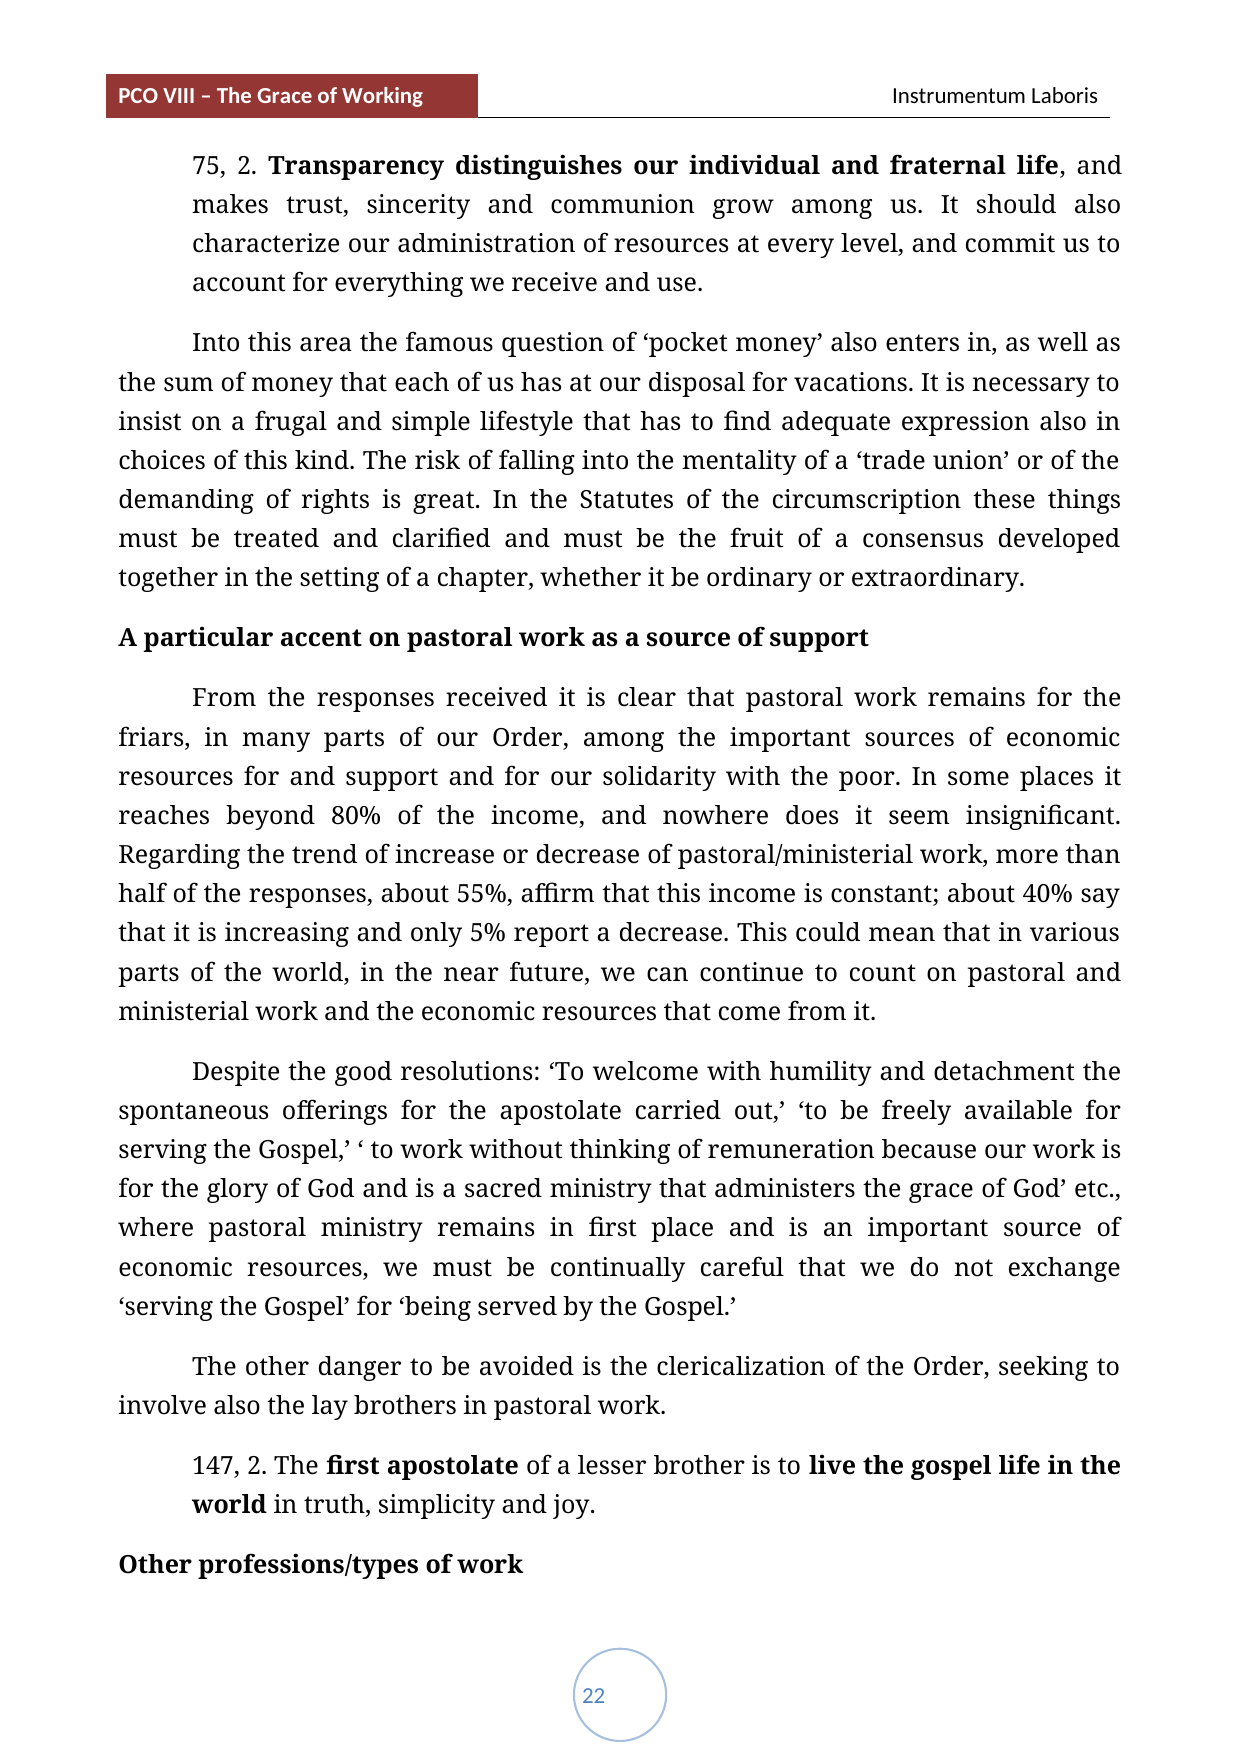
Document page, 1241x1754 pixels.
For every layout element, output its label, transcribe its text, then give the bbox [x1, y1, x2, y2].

text The other danger to be avoided is the clericalization of the Order, seeking to involve also the lay brothers in pastoral work. [118, 1348, 1122, 1422]
text 75, 2. Transparency distinguishes our individual and fraternal life, and makes trust, sincerity and communion grow among us. It should also characterize our administration of resources at every level, and commit us to account for everything we receive and use. [192, 148, 1122, 299]
text Despite the good resolutions: ‘To welcome with humility and detachment the spontaneous offerings for the apostolate carried out,’ ‘to be freely available for serving the Gospel,’ ‘ to work without thinking of remuneration because our work is for the glory of God and is a sacred ministry that administers the grace of God’ etc., where pastoral ministry remains in first place and is an important source of economic resources, we must be continually careful that we do not exchange ‘serving the Gospel’ for ‘being served by the Gospel.’ [118, 1053, 1122, 1322]
text Into this area the famous question of ‘pocket money’ also enters in, as well as the sum of money that each of us has at our disposal for vacations. It is necessary to insist on a frugal and simple lifestyle that has to find adequate expression also in choices of this kind. The risk of falling into the mentality of a ‘trade union’ or of the demanding of rights is great. In the Statutes of the circumscription these things must be treated and clarified and must be the fruit of a consensus developed together in the setting of a chapter, whether it be ordinary or extraordinary. [118, 325, 1122, 594]
text From the responses received it is clear that pastoral work remains for the friars, in many parts of our Order, among the important sources of economic resources for and support and for our solidarity with the poor. In some places it reaches beyond 80% of the income, and nowhere does it seem insignificant. Regarding the trend of increase or decrease of pastoral/ministerial work, more than half of the responses, about 55%, affirm that this income is constant; about 40% say that it is increasing and only 5% report a decrease. This could mean that in various parts of the world, in the near future, we can continue to count on pastoral and ministerial work and the economic resources that come from it. [118, 680, 1122, 1027]
text 147, 2. The first apostolate of a lesser brother is to live the gospel life in the world in truth, simplicity and joy. [192, 1448, 1122, 1521]
text Other professions/types of work [118, 1547, 1122, 1581]
text A particular accent on pastoral work as a source of support [118, 620, 1122, 654]
